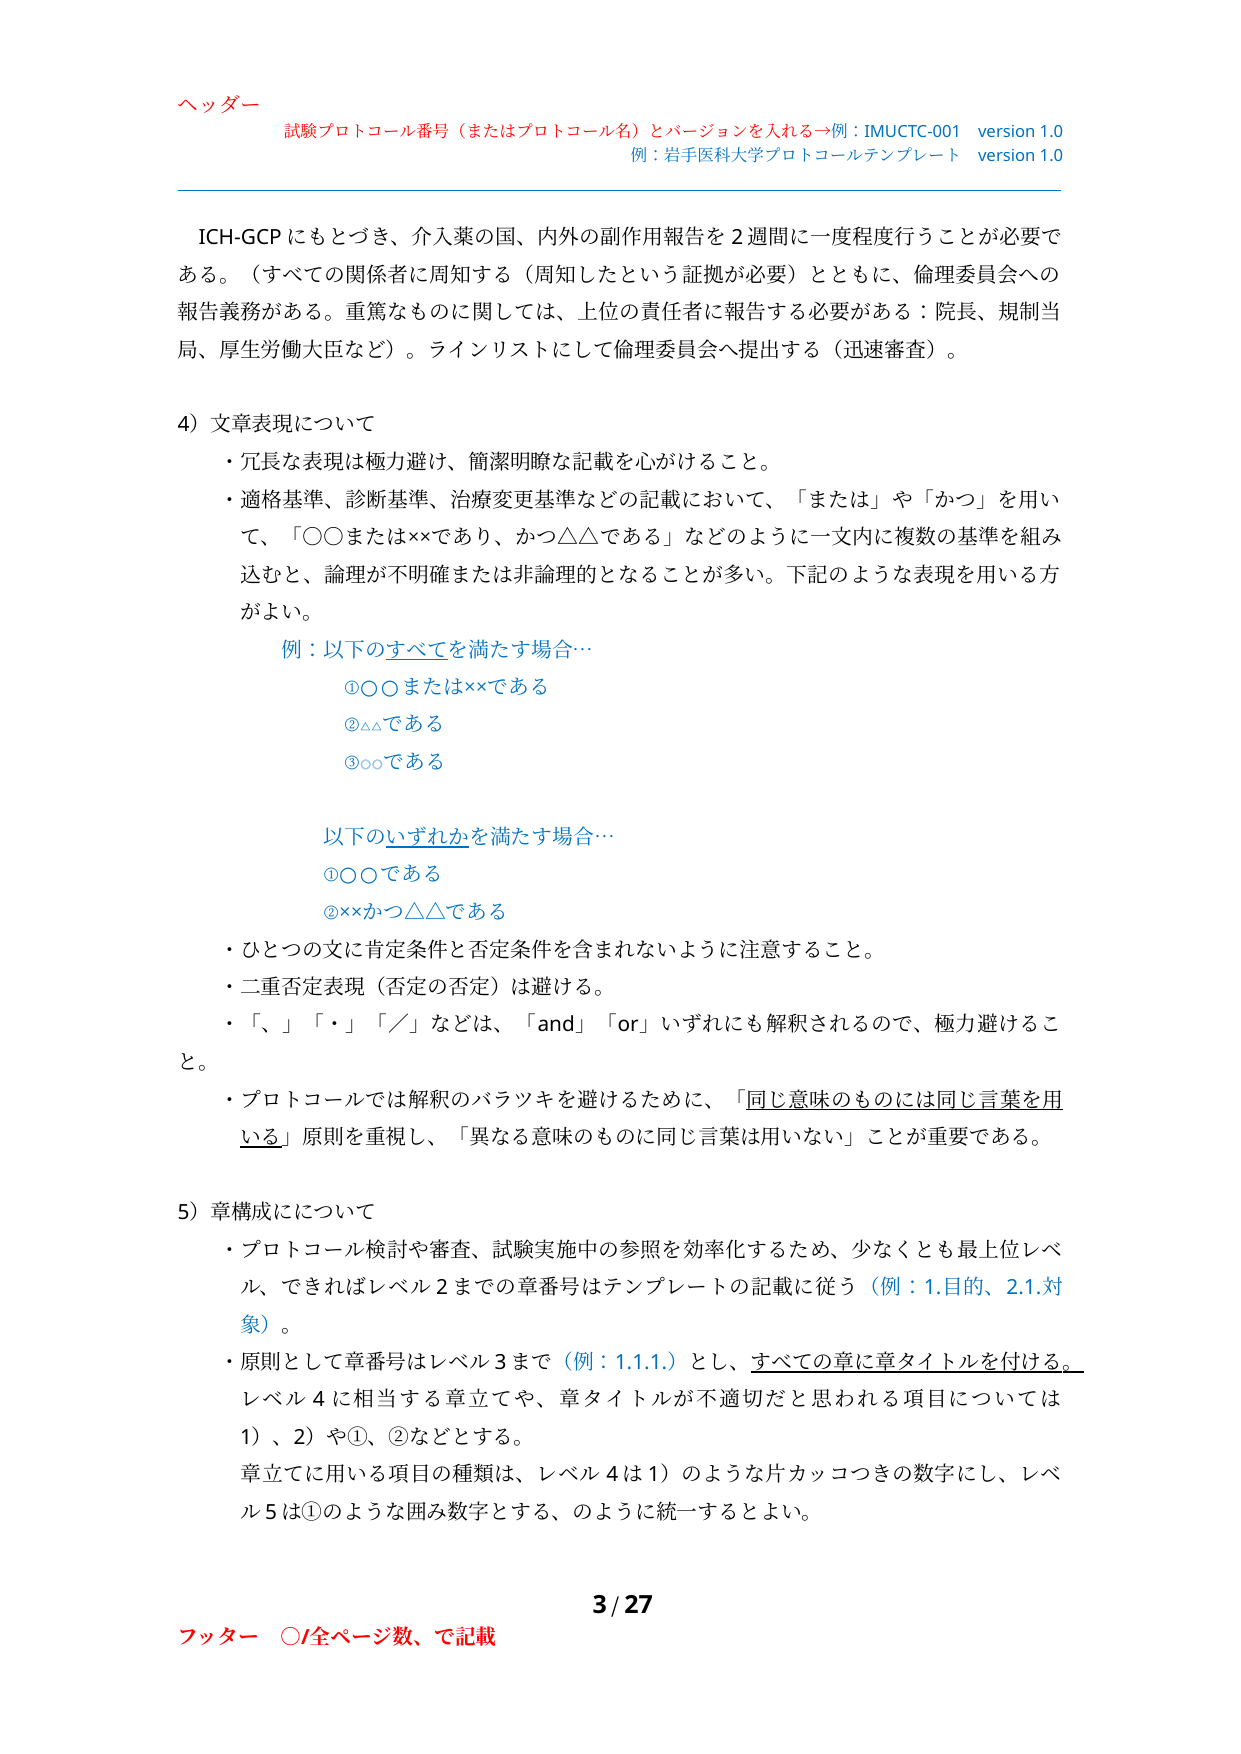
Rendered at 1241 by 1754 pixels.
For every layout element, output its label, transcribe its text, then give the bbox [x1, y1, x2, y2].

text ・二重否定表現（否定の否定）は避ける。 [177, 967, 1063, 1004]
text ・原則として章番号はレベル3まで（例：1.1.1.）とし、すべての章に章タイトルを付ける。レベル4に相当する章立てや、章タイトルが不適切だと思われる項目については1）、2）や①、②などとする。 [219, 1342, 1063, 1454]
text ①○○である [177, 854, 1063, 892]
text ・適格基準、診断基準、治療変更基準などの記載において、「または」や「かつ」を用いて、「○○または××であり、かつ△△である」などのように一文内に複数の基準を組み込むと、論理が不明確または非論理的となることが多い。下記のような表現を用いる方がよい。 [219, 479, 1063, 629]
text ②××かつ△△である [177, 892, 1063, 929]
text ②△△である [177, 704, 1063, 742]
text 4）文章表現について [177, 404, 1063, 442]
text 5）章構成にについて [177, 1192, 1063, 1229]
text ・冗長な表現は極力避け、簡潔明瞭な記載を心がけること。 [177, 442, 1063, 479]
text ・プロトコール検討や審査、試験実施中の参照を効率化するため、少なくとも最上位レベル、できればレベル2までの章番号はテンプレートの記載に従う（例：1.目的、2.1.対象）。 [219, 1229, 1063, 1342]
text 例：以下のすべてを満たす場合… [177, 629, 1063, 667]
text ①○○または××である [177, 667, 1063, 704]
text ③◎◎である [177, 742, 1063, 779]
text 章立てに用いる項目の種類は、レベル4は1）のような片カッコつきの数字にし、レベル5は①のような囲み数字とする、のように統一するとよい。 [177, 1454, 1063, 1529]
text 以下のいずれかを満たす場合… [177, 817, 1063, 854]
text ICH-GCPにもとづき、介入薬の国、内外の副作用報告を2週間に一度程度行うことが必要である。（すべての関係者に周知する（周知したという証拠が必要）とともに、倫理委員会への報告義務がある。重篤なものに関しては、上位の責任者に報告する必要がある：院長、規制当局、厚生労働大臣など）。ラインリストにして倫理委員会へ提出する（迅速審査）。 [177, 217, 1063, 367]
text ・プロトコールでは解釈のバラツキを避けるために、「同じ意味のものには同じ言葉を用いる」原則を重視し、「異なる意味のものに同じ言葉は用いない」ことが重要である。 [219, 1079, 1063, 1154]
text ・「、」「・」「／」などは、「and」「or」いずれにも解釈されるので、極力避けること。 [177, 1004, 1063, 1079]
text ・ひとつの文に肯定条件と否定条件を含まれないように注意すること。 [177, 929, 1063, 967]
